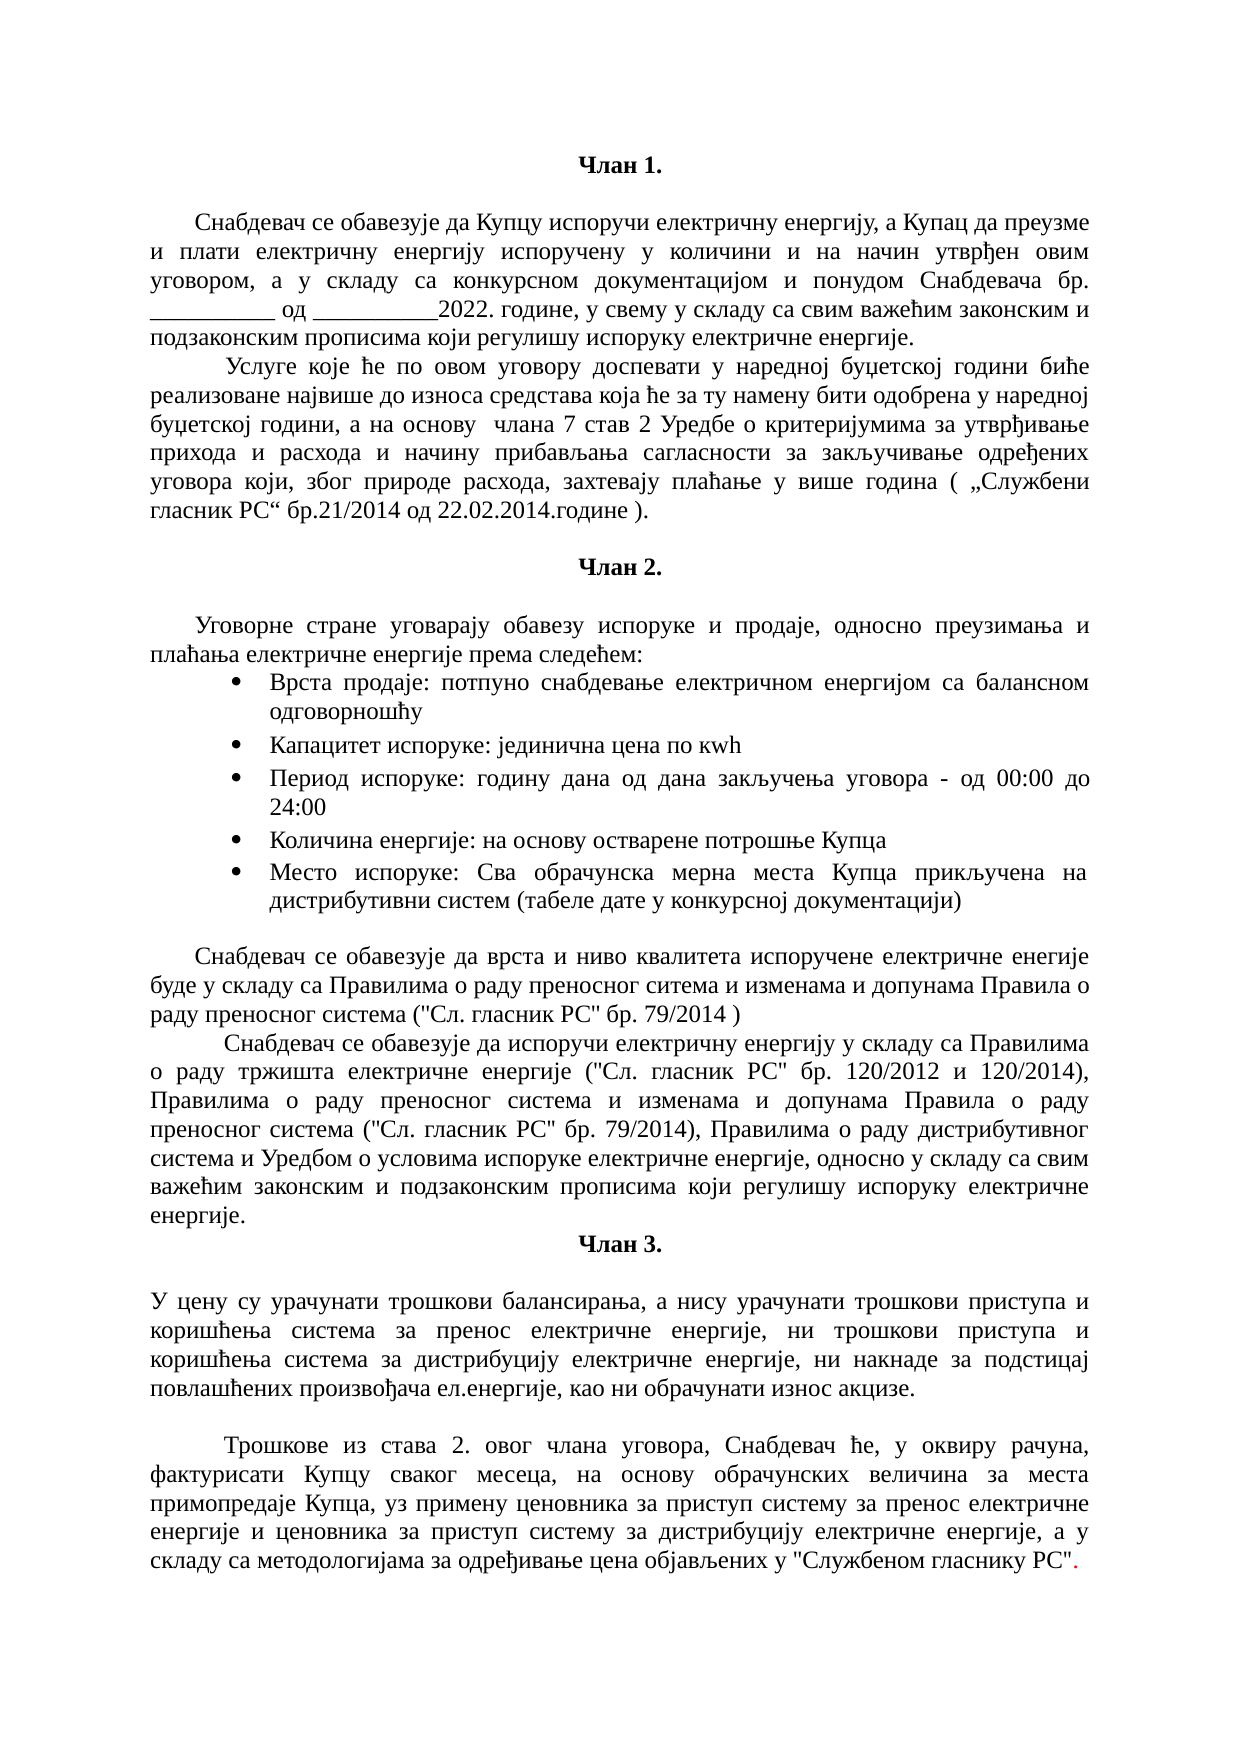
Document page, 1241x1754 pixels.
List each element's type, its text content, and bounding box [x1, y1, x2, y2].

text Снабдевач се обавезује да испоручи електричну енергију у складу са Правилима о раду тржишта електричне енергије (''Сл. гласник РС'' бр. 120/2012 и 120/2014), Правилима о раду преносног система и изменама и допунама Правила о раду преносног система (''Сл. гласник РС'' бр. 79/2014), Правилима о раду дистрибутивног система и Уредбом о условима испоруке електричне енергије, односно у складу са свим важећим законским и подзаконским прописима који регулишу испоруку електричне енергије. [150, 1028, 1090, 1229]
list Место испоруке: Сва обрачунска мерна места Купца прикључена на дистрибутивни систем (табеле дате у конкурсној документацији) [232, 859, 1088, 914]
text Снабдевач се обавезује да врста и ниво квалитета испоручене електричне енегије буде у складу са Правилима о раду преносног ситема и изменама и допунама Правила о раду преносног система (''Сл. гласник РС'' бр. 79/2014 ) [150, 941, 1090, 1028]
list Врста продаје: потпуно снабдевање електричном енергијом са балансном одговорношћу [232, 667, 1090, 725]
text Члан 1. [150, 150, 1090, 179]
text У цену су урачунати трошкови балансирања, а нису урачунати трошкови приступа и коришћења система за пренос електричне енергије, ни трошкови приступа и коришћења система за дистрибуцију електричне енергије, ни накнаде за подстицај повлашћених произвођача ел.енергије, као ни обрачунати износ акцизе. [150, 1286, 1090, 1401]
text Уговорне стране уговарају обавезу испоруке и продаје, односно преузимања и плаћања електричне енергије према следећем: [150, 610, 1090, 667]
list Период испоруке: годину дана од дана закључења уговора - од 00:00 до 24:00 [232, 763, 1090, 821]
text Трошкове из става 2. овог члана уговора, Снабдевач ће, у оквиру рачуна, фактурисати Купцу сваког месеца, на основу обрачунских величина за места примопредаје Купца, уз примену ценовника за приступ систему за пренос електричне енергије и ценовника за приступ систему за дистрибуцију електричне енергије, а у складу са методологијама за одређивање цена објављених у ''Службеном гласнику РС''. [150, 1430, 1090, 1574]
list Капацитет испоруке: јединична цена по кwh [232, 730, 1090, 758]
text Члан 3. [150, 1229, 1090, 1258]
text Члан 2. [150, 552, 1090, 581]
list Количина енергије: на основу остварене потрошње Купца [232, 825, 1090, 854]
text Услуге које ће по овом уговору доспевати у наредној буџетској години биће реализоване највише до износа средстава која ће за ту намену бити одобрена у наредној буџетској години, а на основу члана 7 став 2 Уредбе о критеријумима за утврђивање прихода и расхода и начину прибављања сагласности за закључивање одређених уговора који, због природе расхода, захтевају плаћање у више година ( „Службени гласник РС“ бр.21/2014 од 22.02.2014.године ). [150, 351, 1090, 524]
text Снабдевач се обавезује да Купцу испоручи електричну енергију, а Купац да преузме и плати електричну енергију испоручену у количини и на начин утврђен овим уговором, а у складу са конкурсном документацијом и понудом Снабдевача бр. __________ од __________2022. године, у свему у складу са свим важећим законским и подзаконским прописима који регулишу испоруку електричне енергије. [150, 207, 1090, 351]
